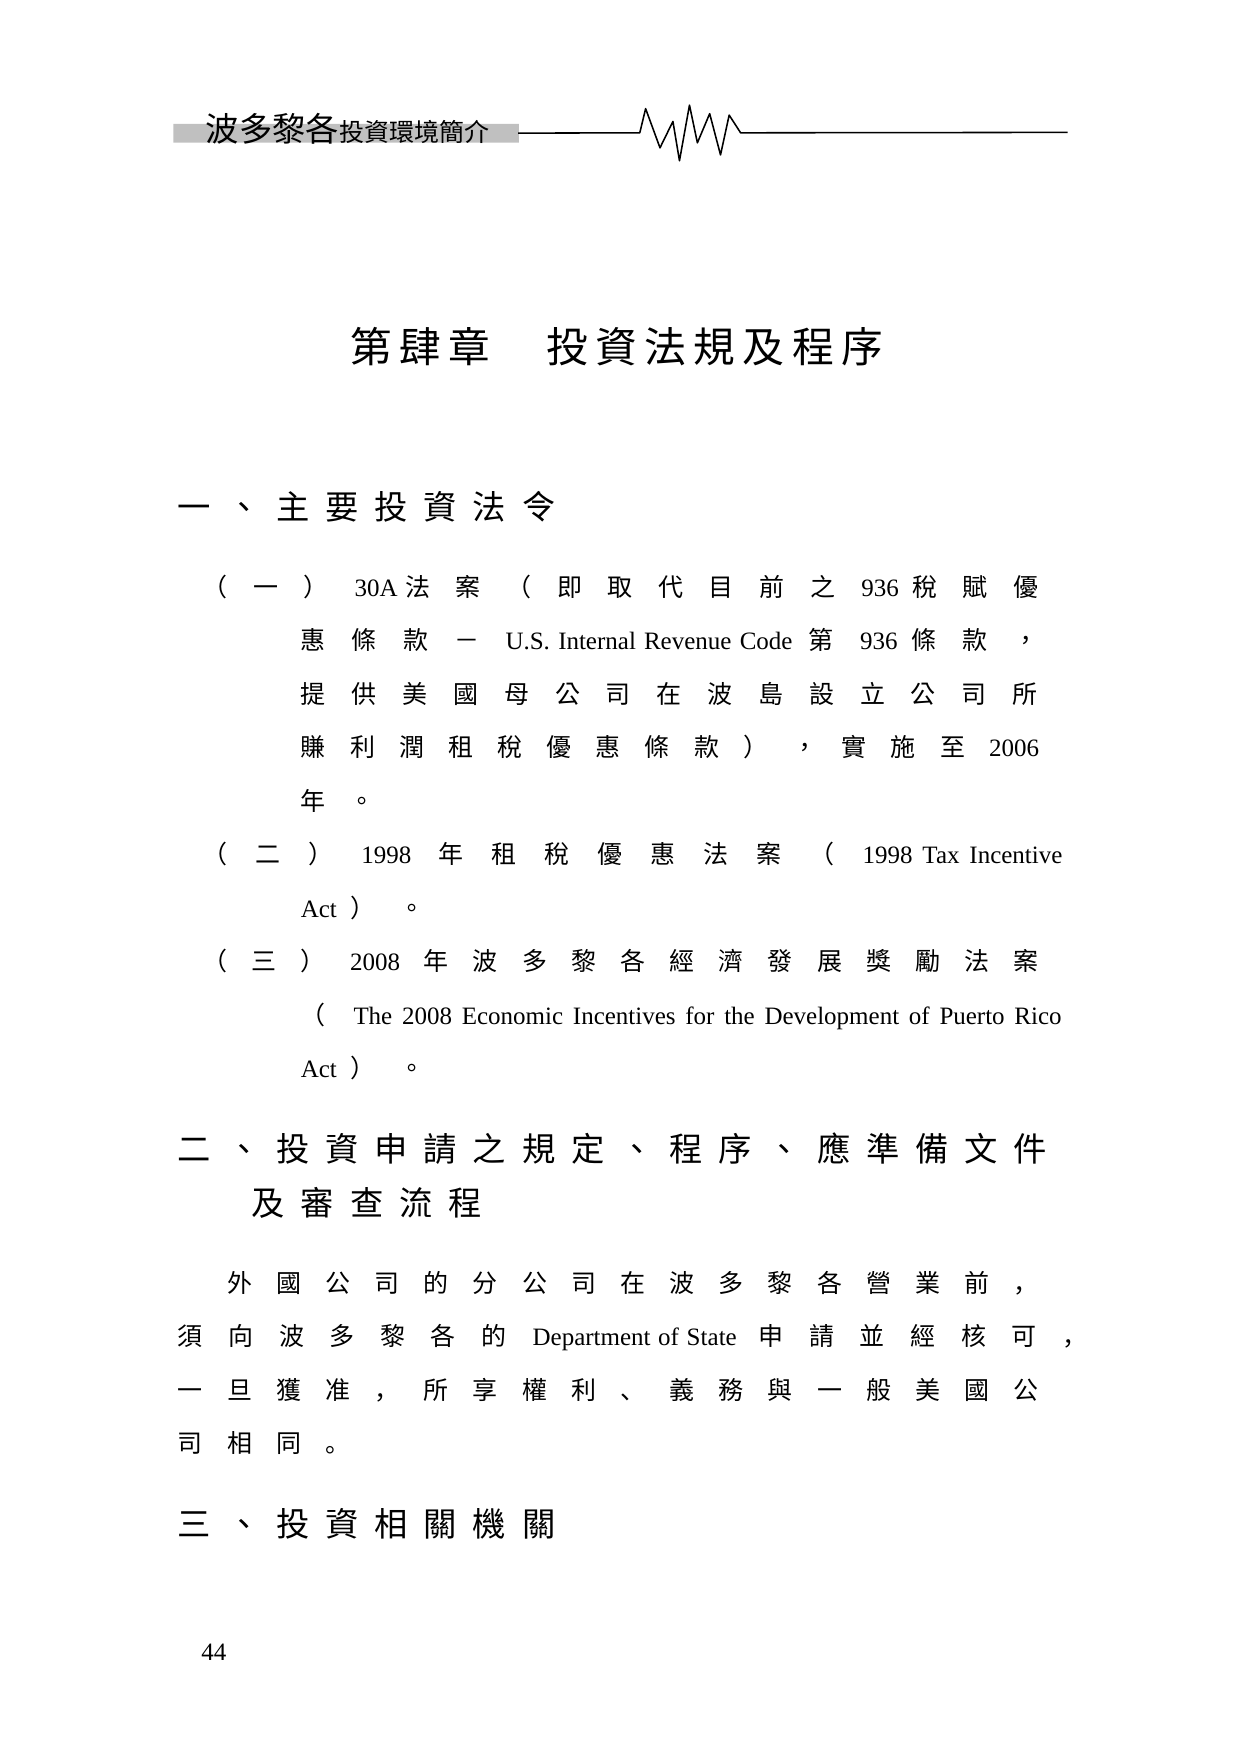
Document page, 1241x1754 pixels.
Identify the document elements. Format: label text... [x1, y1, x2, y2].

text 三、投資相關機關 [178, 1495, 1063, 1549]
text 二、投資申請之規定、程序、應準備文件及審查流程 [178, 1121, 1063, 1228]
text （一）30A法案（即取代目前之936稅賦優惠條款－U.S. Internal Revenue Code第936條款，提供美國母公司在波島設立公司所賺利潤租稅優惠條款），實施至2006年。 [202, 558, 1063, 826]
text 一、主要投資法令 [178, 478, 1063, 532]
text 外國公司的分公司在波多黎各營業前，須向波多黎各的Department of State申請並經核可，一旦獲准，所享權利、義務與一般美國公司相同。 [178, 1254, 1063, 1469]
text 第肆章 投資法規及程序 [178, 291, 1063, 398]
text （三）2008年波多黎各經濟發展獎勵法案（The 2008 Economic Incentives for the Development of Puerto Rico Act）。 [202, 933, 1063, 1094]
text （二）1998年租稅優惠法案（1998 Tax Incentive Act）。 [202, 826, 1063, 933]
